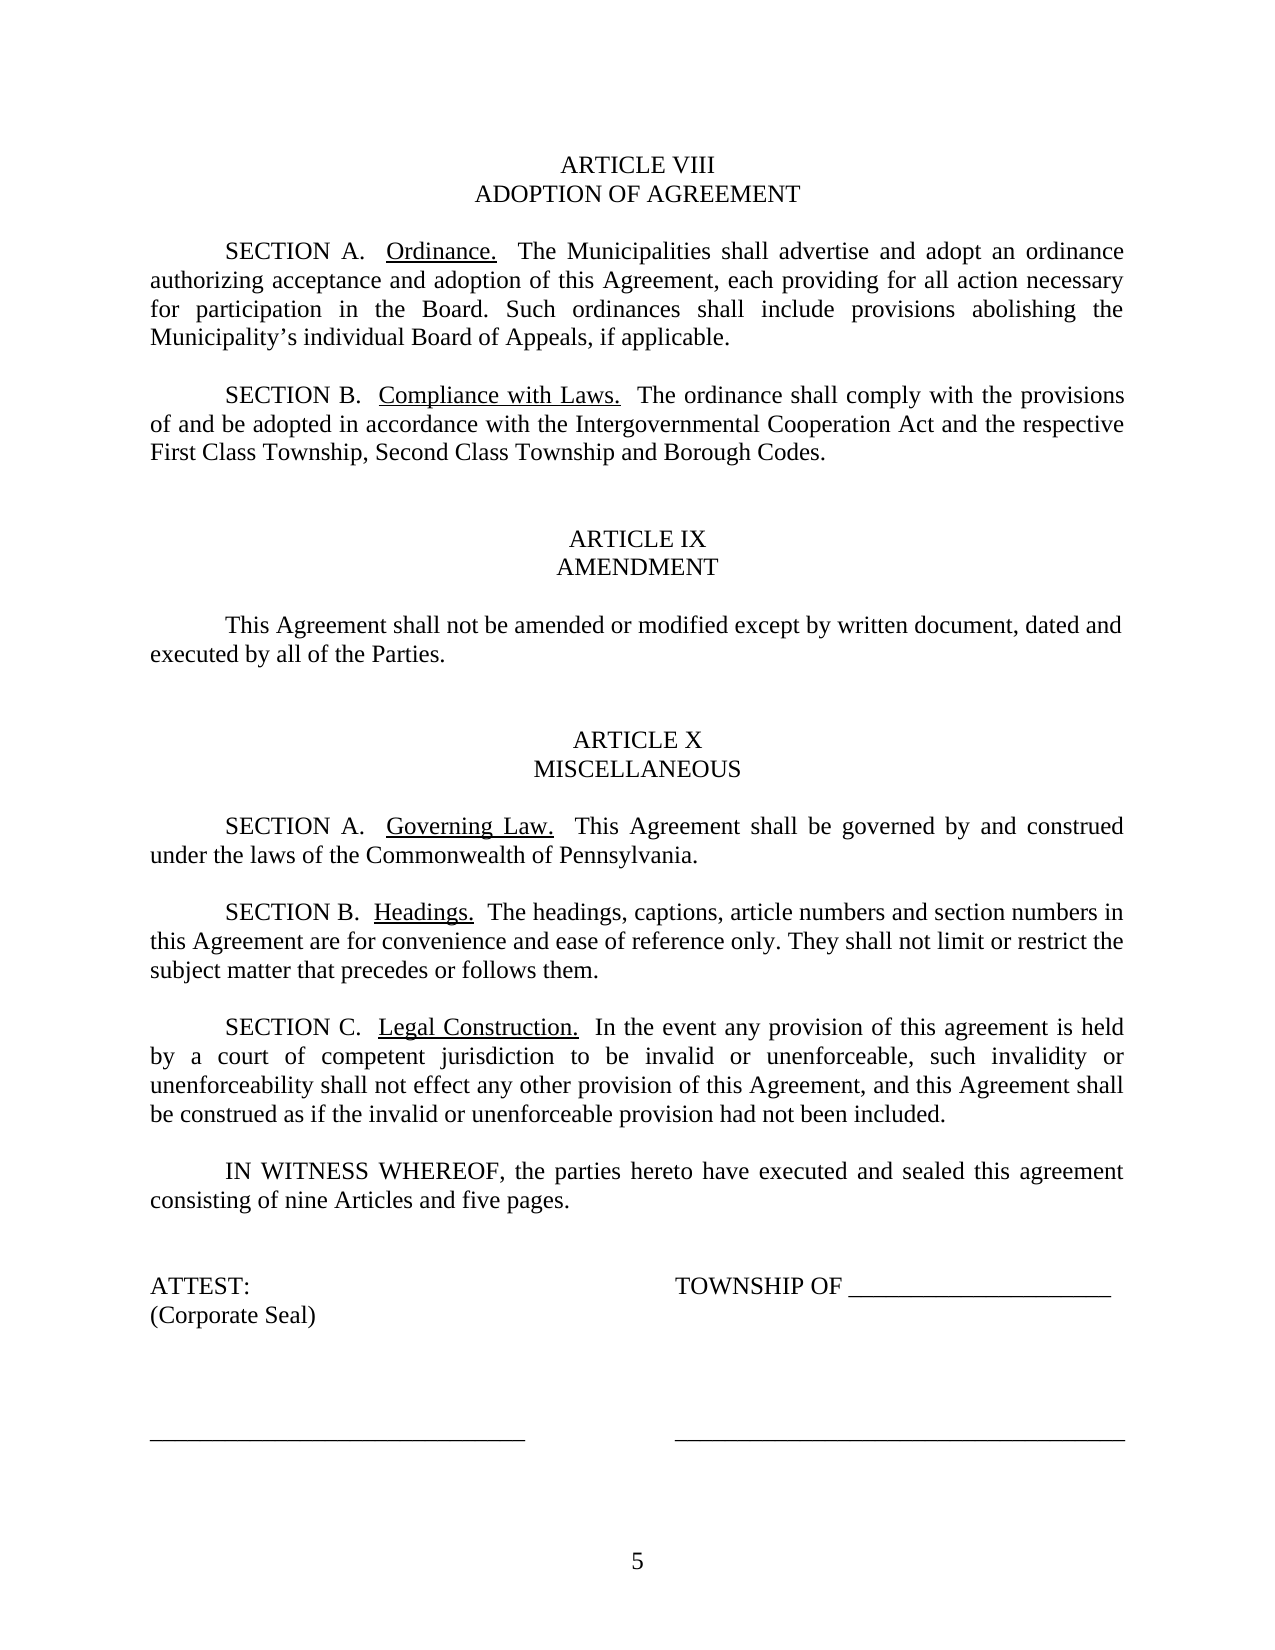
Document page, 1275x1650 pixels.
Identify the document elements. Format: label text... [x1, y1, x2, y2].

text ARTICLE VIII [150, 150, 1125, 179]
text ARTICLE X [150, 725, 1125, 754]
text ARTICLE IX [150, 524, 1125, 552]
text SECTION C. Legal Construction. In the event any provision of this agreement is held by a court of competent jurisdiction to be invalid or unenforceable, such invalidity or unenforceability shall not effect any other provision of this Agreement, and this Agreement shall be construed as if the invalid or unenforceable provision had not been included. [150, 1012, 1125, 1127]
text SECTION B. Compliance with Laws. The ordinance shall comply with the provisions of and be adopted in accordance with the Intergovernmental Cooperation Act and the respective First Class Township, Second Class Township and Borough Codes. [150, 380, 1125, 466]
text ATTEST: TOWNSHIP OF _____________________ [150, 1271, 1125, 1300]
text ______________________________ ____________________________________ [150, 1415, 1125, 1444]
text This Agreement shall not be amended or modified except by written document, dated and executed by all of the Parties. [150, 610, 1125, 667]
text IN WITNESS WHEREOF, the parties hereto have executed and sealed this agreement consisting of nine Articles and five pages. [150, 1156, 1125, 1214]
text ADOPTION OF AGREEMENT [150, 179, 1125, 207]
text SECTION A. Governing Law. This Agreement shall be governed by and construed under the laws of the Commonwealth of Pennsylvania. [150, 811, 1125, 869]
text MISCELLANEOUS [150, 754, 1125, 782]
text SECTION A. Ordinance. The Municipalities shall advertise and adopt an ordinance authorizing acceptance and adoption of this Agreement, each providing for all action necessary for participation in the Board. Such ordinances shall include provisions abolishing the Municipality’s individual Board of Appeals, if applicable. [150, 236, 1125, 351]
text (Corporate Seal) [150, 1300, 1125, 1329]
text AMENDMENT [150, 552, 1125, 581]
text SECTION B. Headings. The headings, captions, article numbers and section numbers in this Agreement are for convenience and ease of reference only. They shall not limit or restrict the subject matter that precedes or follows them. [150, 897, 1125, 984]
